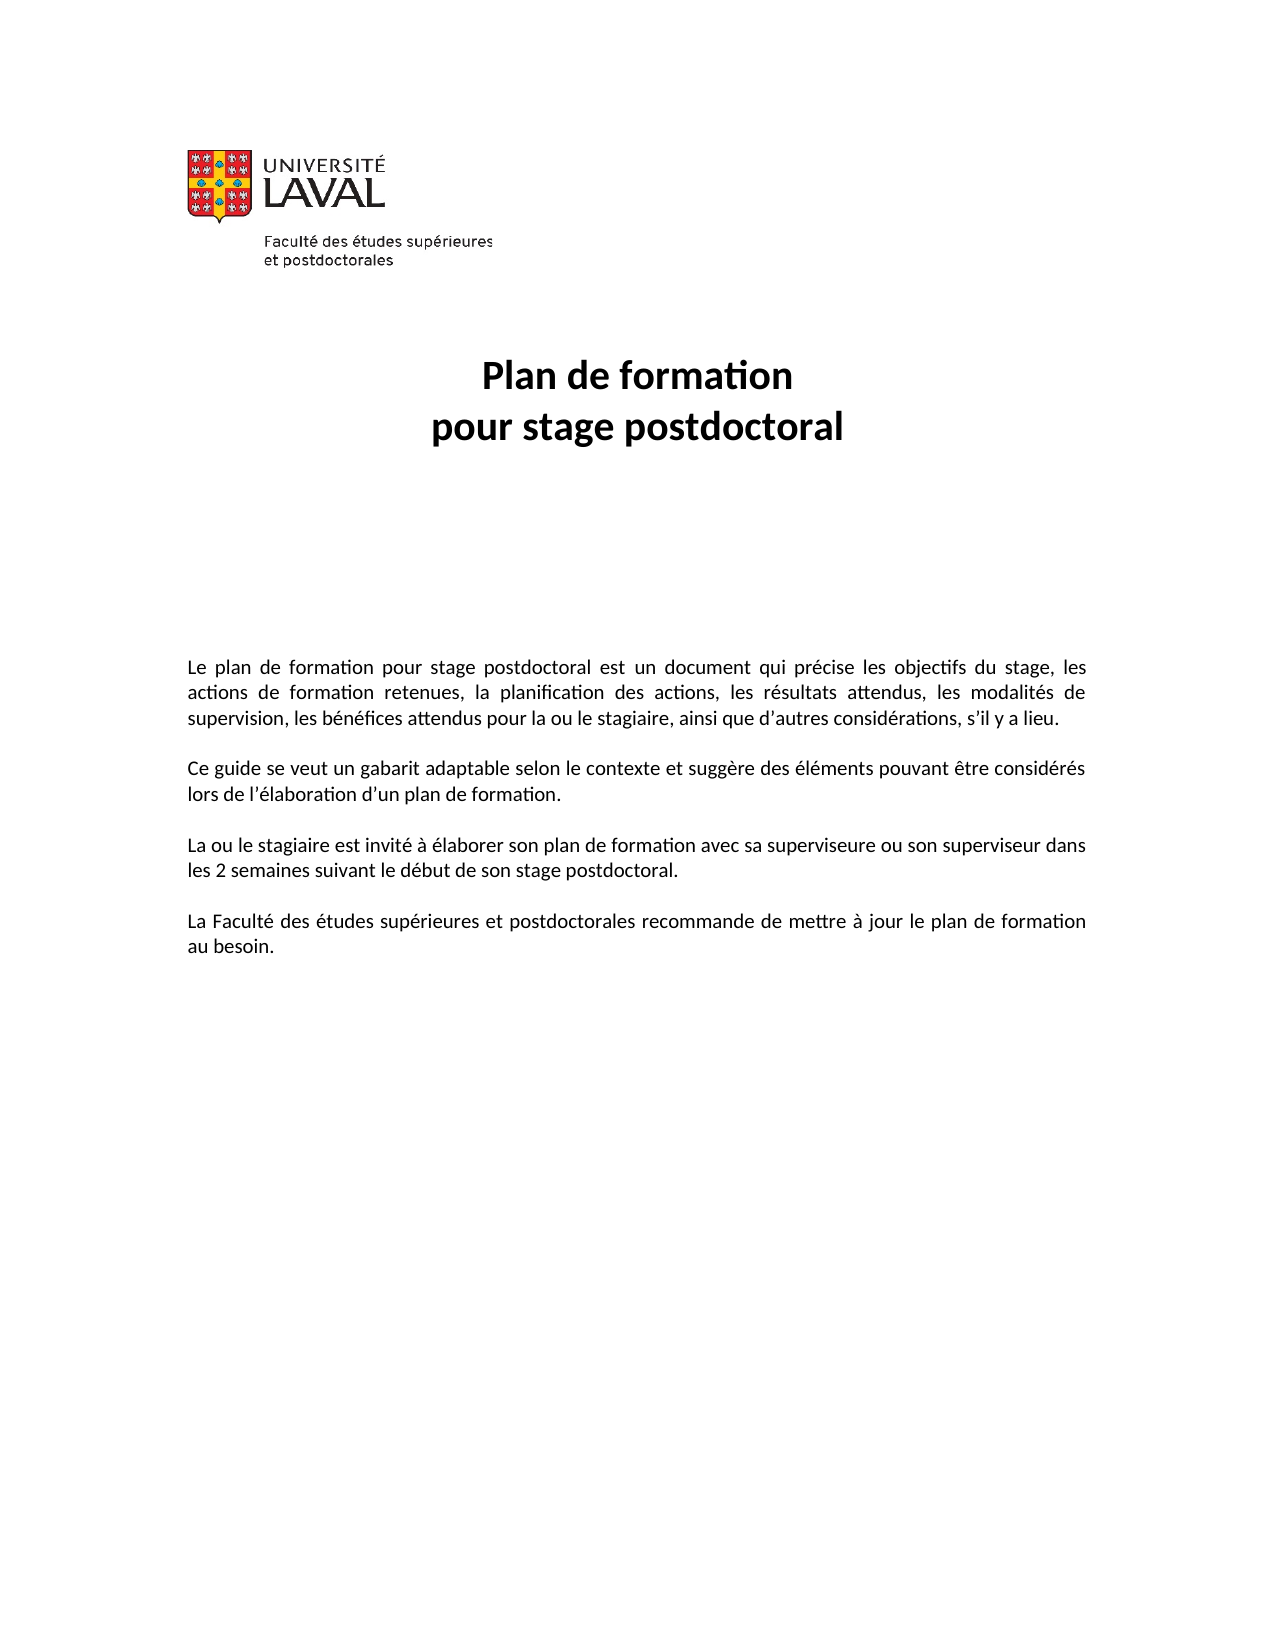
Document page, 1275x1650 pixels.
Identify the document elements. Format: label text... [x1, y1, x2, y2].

text Le plan de formation pour stage postdoctoral est un document qui précise les objectifs du stage, les actions de formation retenues, la planification des actions, les résultats attendus, les modalités de supervision, les bénéfices attendus pour la ou le stagiaire, ainsi que d’autres considérations, s’il y a lieu. [187, 654, 1087, 730]
text pour stage postdoctoral [187, 399, 1087, 450]
text La ou le stagiaire est invité à élaborer son plan de formation avec sa superviseure ou son superviseur dans les 2 semaines suivant le début de son stage postdoctoral. [187, 832, 1087, 883]
text Ce guide se veut un gabarit adaptable selon le contexte et suggère des éléments pouvant être considérés lors de l’élaboration d’un plan de formation. [187, 756, 1087, 806]
text Plan de formation [187, 349, 1087, 399]
text La Faculté des études supérieures et postdoctorales recommande de mettre à jour le plan de formation au besoin. [187, 908, 1087, 959]
picture [187, 150, 493, 268]
